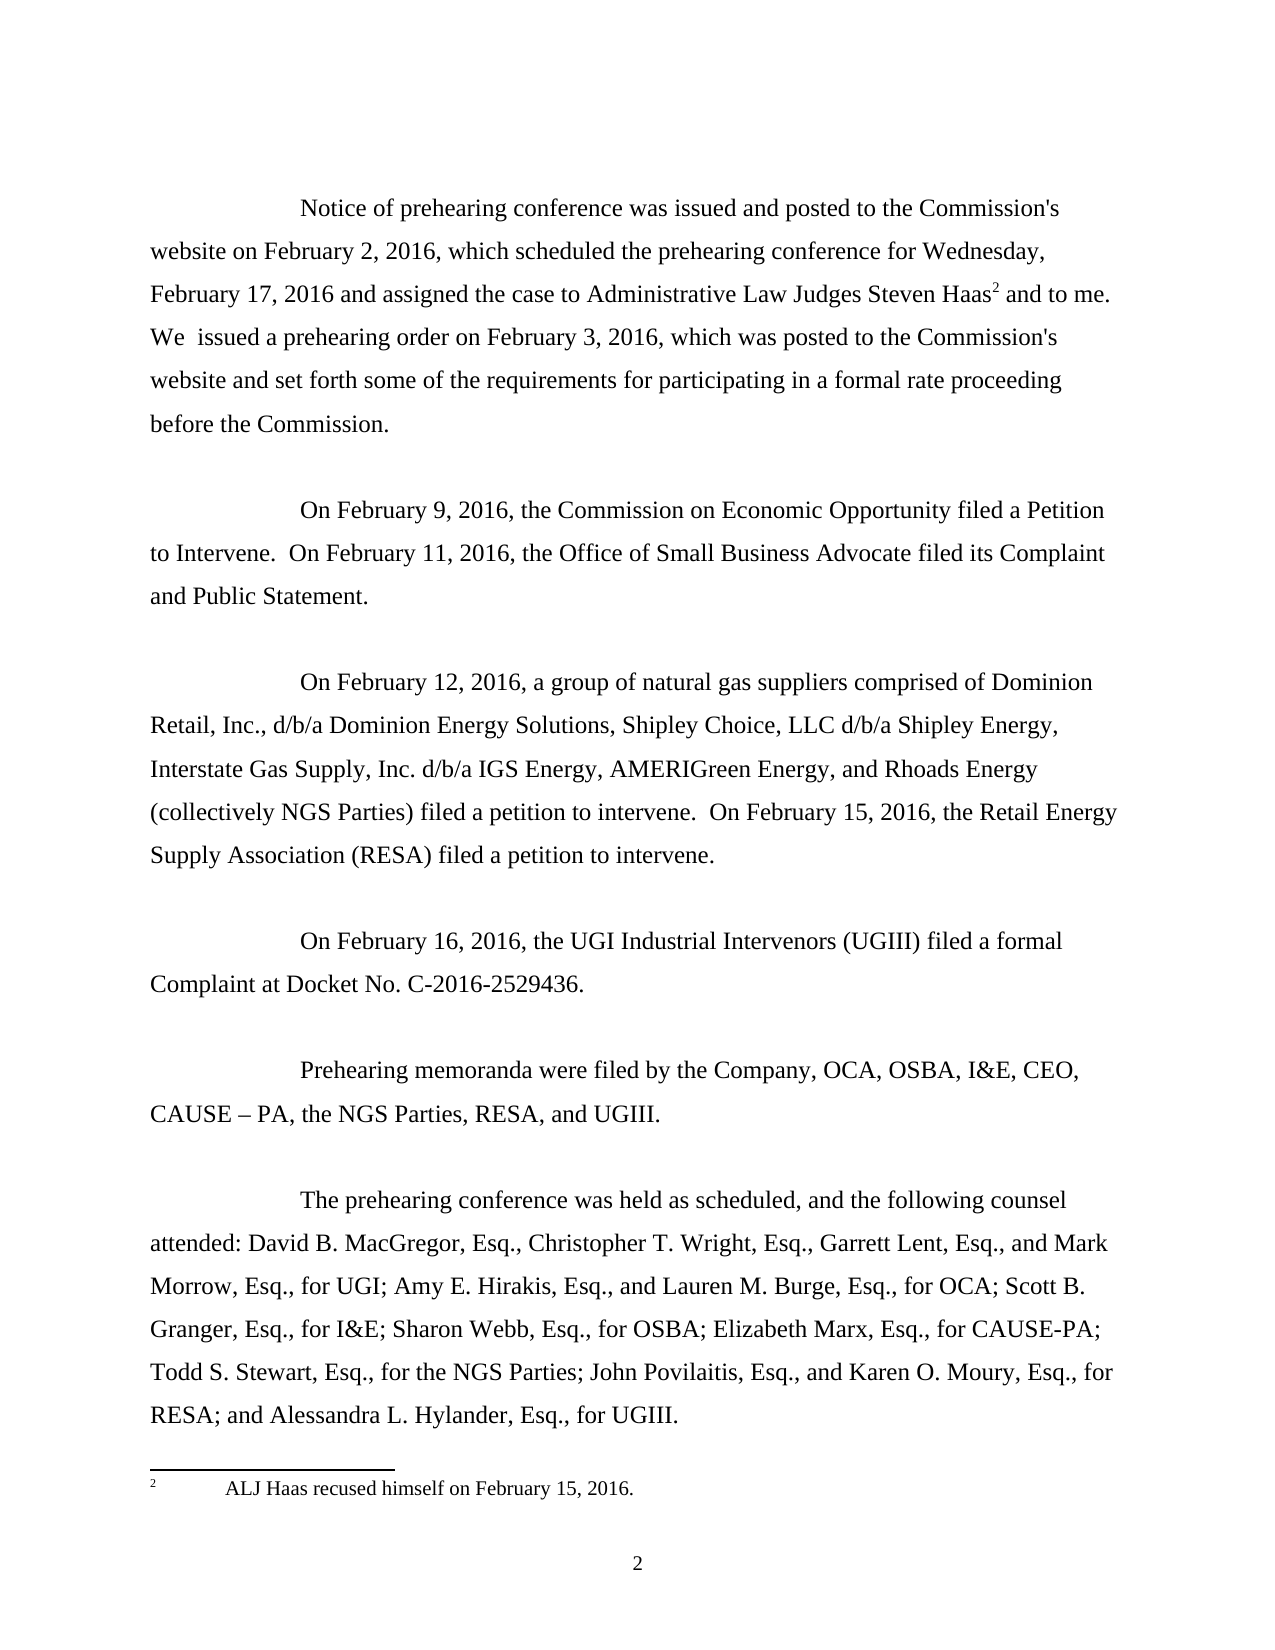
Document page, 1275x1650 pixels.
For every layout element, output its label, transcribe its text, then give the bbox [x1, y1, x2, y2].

text Todd S. Stewart, Esq., for the NGS Parties; John Povilaitis, Esq., and Karen O. Moury, Esq., for RESA; and Alessandra L. Hylander, Esq., for UGIII. [150, 1357, 1125, 1429]
text The prehearing conference was held as scheduled, and the following counsel attended: David B. MacGregor, Esq., Christopher T. Wright, Esq., Garrett Lent, Esq., and Mark Morrow, Esq., for UGI; Amy E. Hirakis, Esq., and Lauren M. Burge, Esq., for OCA; Scott B. Granger, Esq., for I&E; Sharon Webb, Esq., for OSBA; Elizabeth Marx, Esq., for CAUSE-PA; [150, 1185, 1125, 1343]
text On February 16, 2016, the UGI Industrial Intervenors (UGIII) filed a formal Complaint at Docket No. C-2016-2529436. [150, 926, 1125, 998]
text On February 9, 2016, the Commission on Economic Opportunity filed a Petition to Intervene. On February 11, 2016, the Office of Small Business Advocate filed its Complaint and Public Statement. [150, 495, 1125, 610]
text On February 12, 2016, a group of natural gas suppliers comprised of Dominion Retail, Inc., d/b/a Dominion Energy Solutions, Shipley Choice, LLC d/b/a Shipley Energy, Interstate Gas Supply, Inc. d/b/a IGS Energy, AMERIGreen Energy, and Rhoads Energy (collectively NGS Parties) filed a petition to intervene. On February 15, 2016, the Retail Energy Supply Association (RESA) filed a petition to intervene. [150, 667, 1125, 869]
text Prehearing memoranda were filed by the Company, OCA, OSBA, I&E, CEO, CAUSE – PA, the NGS Parties, RESA, and UGIII. [150, 1056, 1125, 1127]
text Notice of prehearing conference was issued and posted to the Commission's website on February 2, 2016, which scheduled the prehearing conference for Wednesday, February 17, 2016 and assigned the case to Administrative Law Judges Steven Haas and to me. We issued a prehearing order on February 3, 2016, which was posted to the Commission's website and set forth some of the requirements for participating in a formal rate proceeding before the Commission. [150, 193, 1125, 437]
